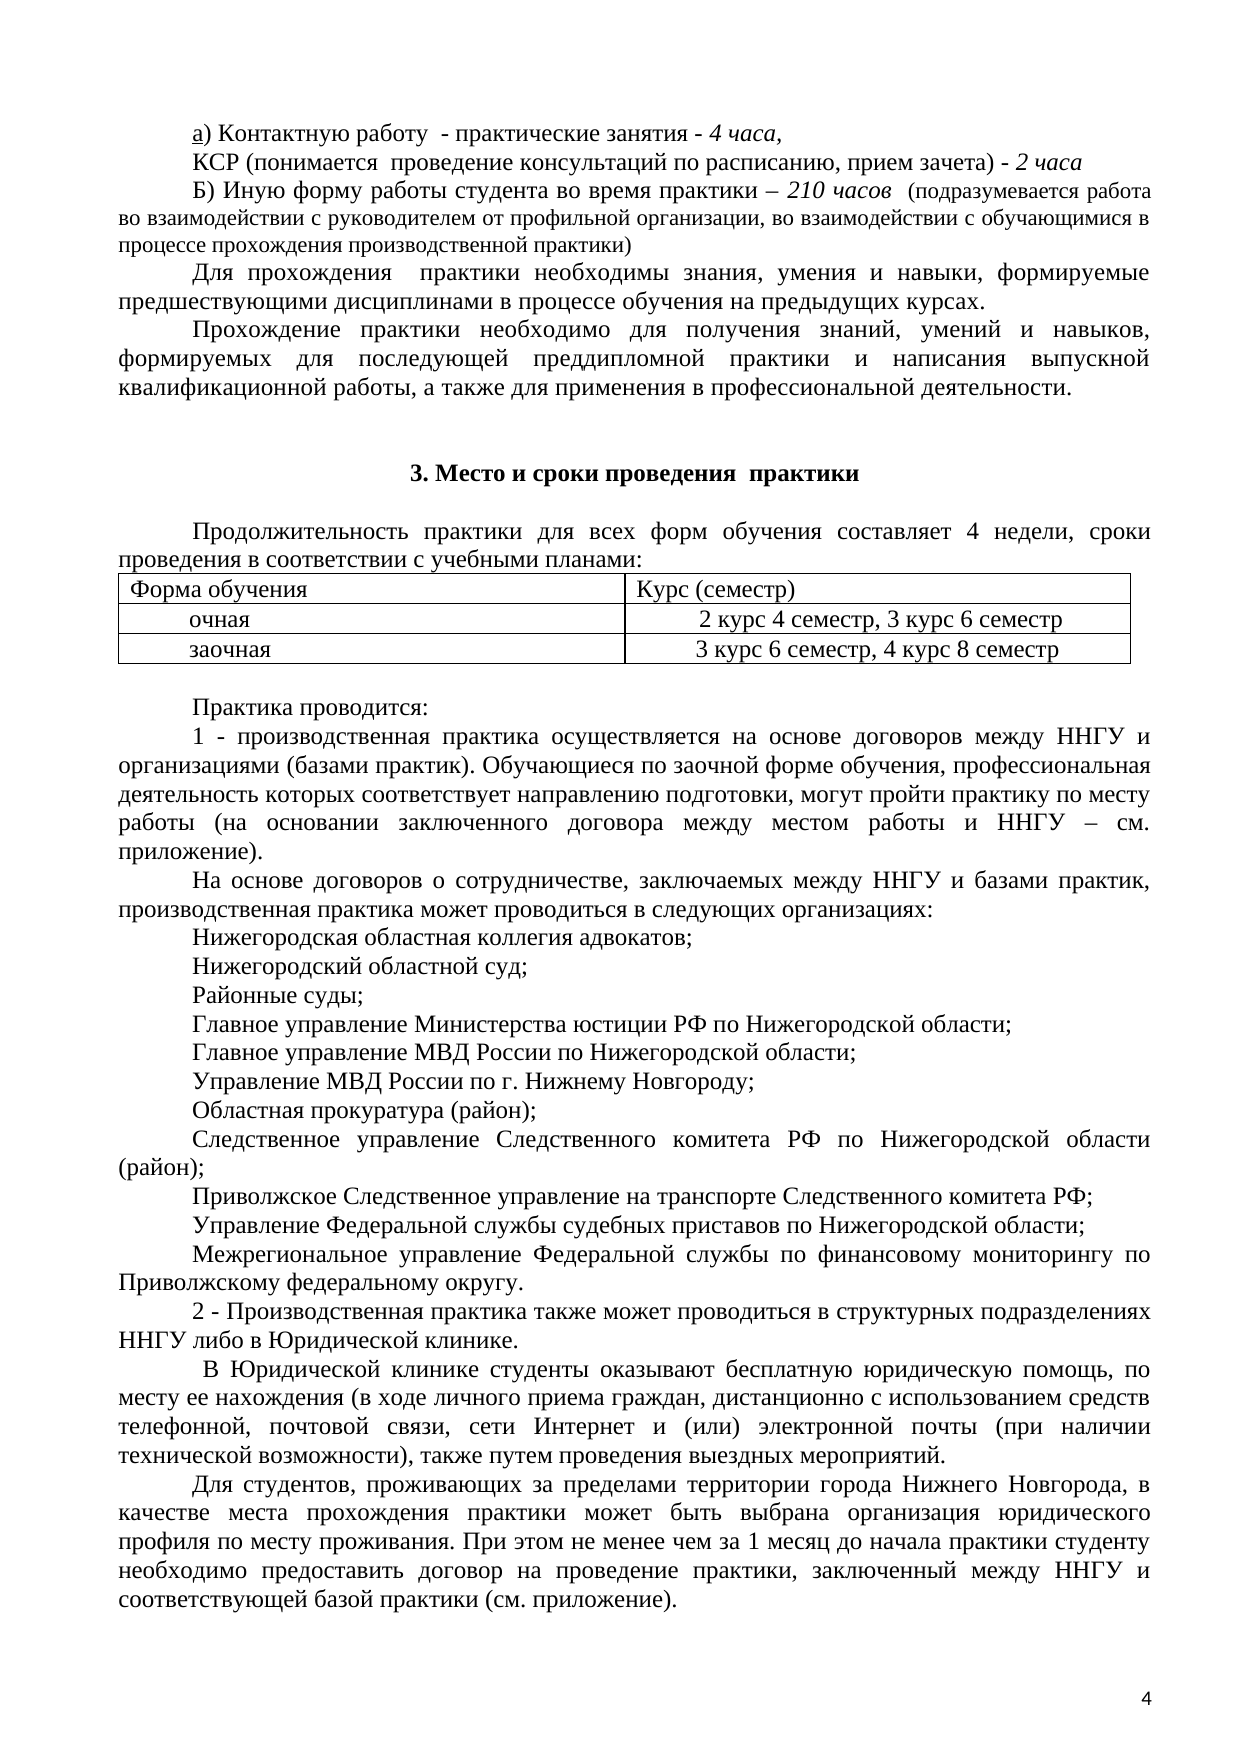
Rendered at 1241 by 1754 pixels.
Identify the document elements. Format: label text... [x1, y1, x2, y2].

text 2 - Производственная практика также может проводиться в структурных подразделениях ННГУ либо в Юридической клинике. [118, 1296, 1152, 1354]
table_cell заочная [119, 634, 624, 663]
table_cell очная [119, 604, 624, 633]
text Для студентов, проживающих за пределами территории города Нижнего Новгорода, в качестве места прохождения практики может быть выбрана организация юридического профиля по месту проживания. При этом не менее чем за 1 месяц до начала практики студенту необходимо предоставить договор на проведение практики, заключенный между ННГУ и соответствующей базой практики (см. приложение). [118, 1469, 1152, 1612]
text Межрегиональное управление Федеральной службы по финансовому мониторингу по Приволжскому федеральному округу. [118, 1239, 1152, 1296]
text Б) Иную форму работы студента во время практики – 210 часов (подразумевается работа во взаимодействии с руководителем от профильной организации, во взаимодействии с обучающимися в процессе прохождения производственной практики) [118, 176, 1152, 257]
text Главное управление Министерства юстиции РФ по Нижегородской области; [118, 1009, 1152, 1037]
text Областная прокуратура (район); [118, 1095, 1152, 1124]
text Практика проводится: [118, 692, 1152, 721]
text Управление МВД России по г. Нижнему Новгороду; [118, 1066, 1152, 1095]
text Управление Федеральной службы судебных приставов по Нижегородской области; [118, 1210, 1152, 1239]
text КСР (понимается проведение консультаций по расписанию, прием зачета) - 2 часа [118, 147, 1152, 176]
text 3. Место и сроки проведения практики [118, 458, 1152, 487]
text Районные суды; [118, 980, 1152, 1009]
table_header Курс (семестр) [626, 574, 1130, 603]
text Следственное управление Следственного комитета РФ по Нижегородской области (район); [118, 1124, 1152, 1181]
table_cell 3 курс 6 семестр, 4 курс 8 семестр [626, 634, 1130, 663]
text Нижегородская областная коллегия адвокатов; [118, 922, 1152, 951]
text Главное управление МВД России по Нижегородской области; [118, 1037, 1152, 1066]
text На основе договоров о сотрудничестве, заключаемых между ННГУ и базами практик, производственная практика может проводиться в следующих организациях: [118, 865, 1152, 922]
text а) Контактную работу - практические занятия - 4 часа, [118, 118, 1152, 147]
text В Юридической клинике студенты оказывают бесплатную юридическую помощь, по месту ее нахождения (в ходе личного приема граждан, дистанционно с использованием средств телефонной, почтовой связи, сети Интернет и (или) электронной почты (при наличии технической возможности), также путем проведения выездных мероприятий. [118, 1354, 1152, 1469]
table_cell 2 курс 4 семестр, 3 курс 6 семестр [626, 604, 1130, 633]
text 1 - производственная практика осуществляется на основе договоров между ННГУ и организациями (базами практик). Обучающиеся по заочной форме обучения, профессиональная деятельность которых соответствует направлению подготовки, могут пройти практику по месту работы (на основании заключенного договора между местом работы и ННГУ – см. приложение). [118, 721, 1152, 865]
text Продолжительность практики для всех форм обучения составляет 4 недели, сроки проведения в соответствии с учебными планами: [118, 516, 1152, 573]
text Прохождение практики необходимо для получения знаний, умений и навыков, формируемых для последующей преддипломной практики и написания выпускной квалификационной работы, а также для применения в профессиональной деятельности. [118, 314, 1152, 401]
text Нижегородский областной суд; [118, 951, 1152, 980]
text Приволжское Следственное управление на транспорте Следственного комитета РФ; [118, 1181, 1152, 1210]
text Для прохождения практики необходимы знания, умения и навыки, формируемые предшествующими дисциплинами в процессе обучения на предыдущих курсах. [118, 257, 1152, 314]
table_header Форма обучения [119, 574, 624, 603]
